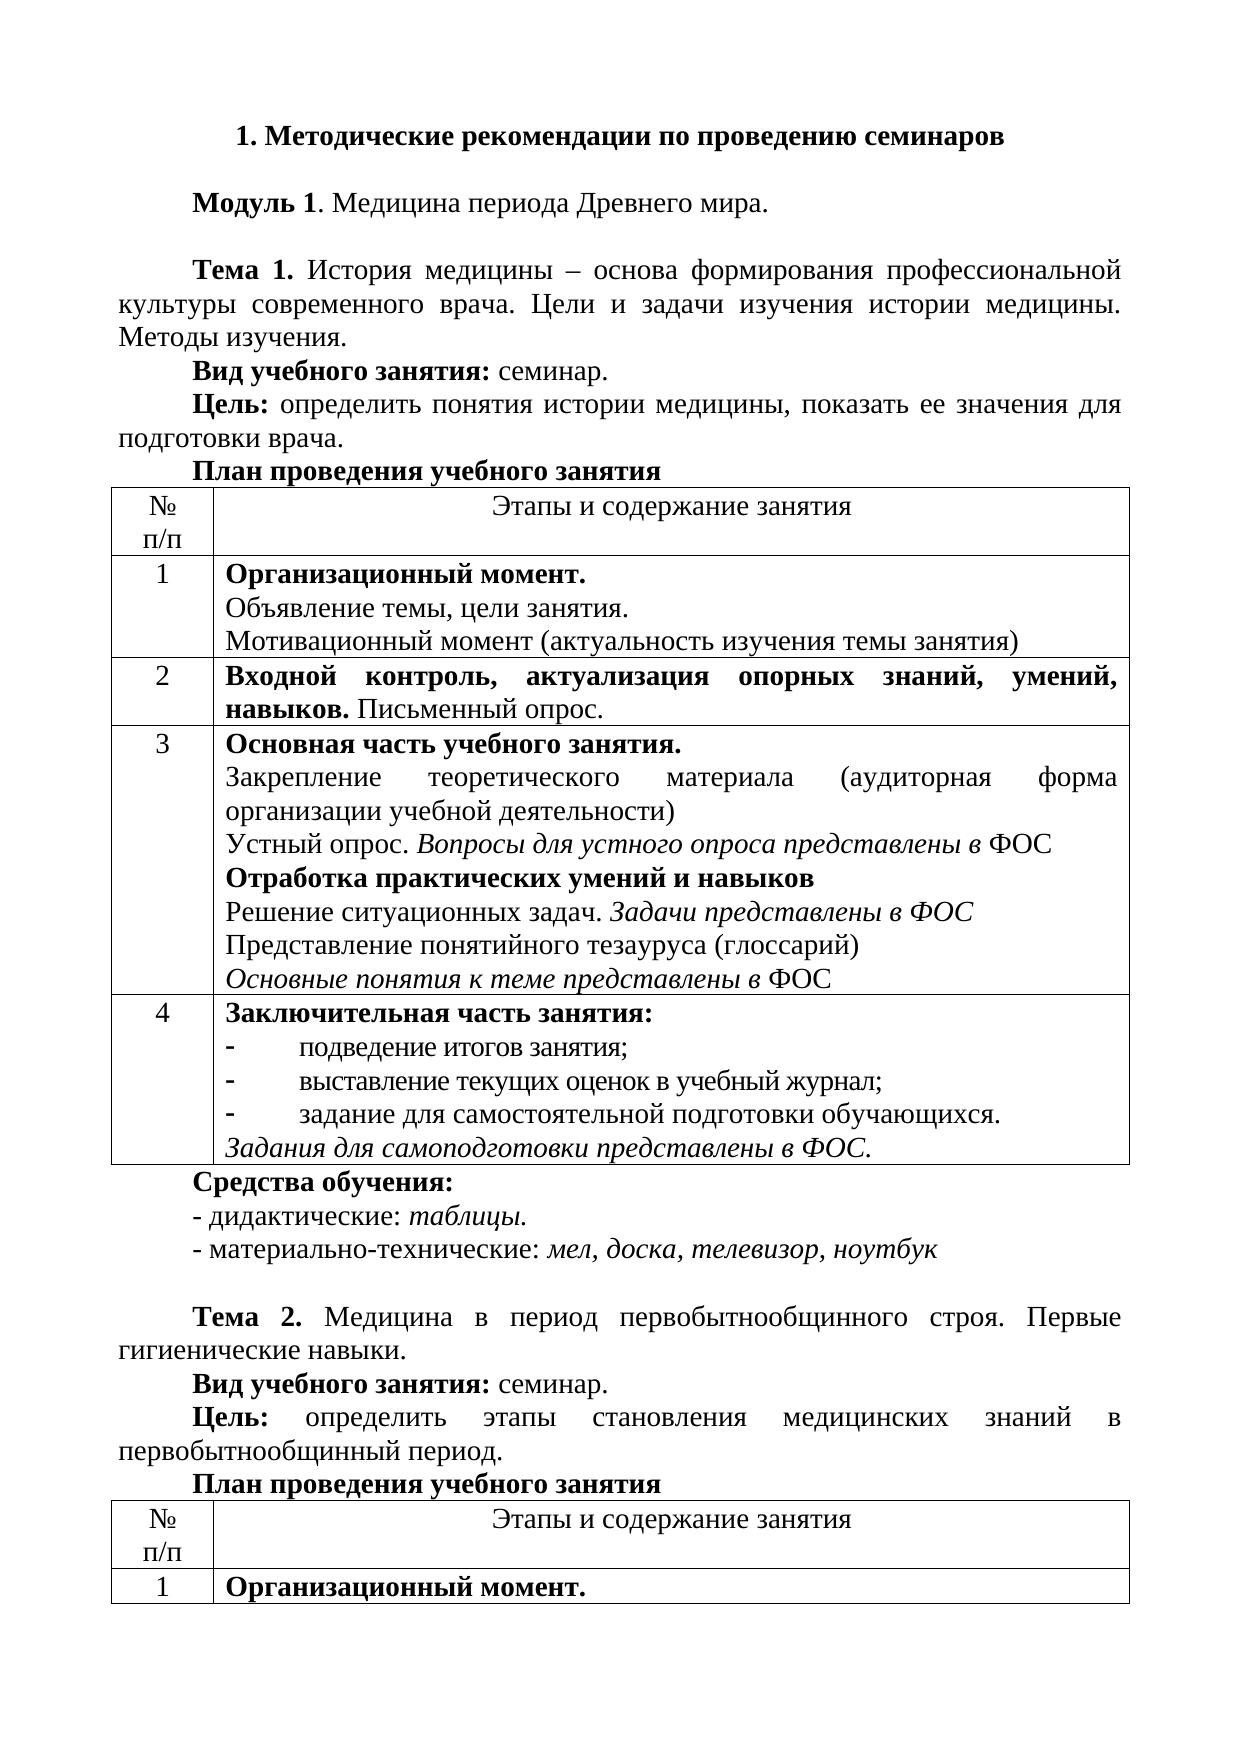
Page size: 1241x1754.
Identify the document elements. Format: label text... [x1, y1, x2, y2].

text Вид учебного занятия: семинар. [118, 353, 1122, 386]
text План проведения учебного занятия [118, 1466, 1122, 1500]
text Тема 1. История медицины – основа формирования профессиональной культуры современного врача. Цели и задачи изучения истории медицины. Методы изучения. [118, 252, 1122, 353]
text Модуль 1. Медицина периода Древнего мира. [118, 185, 1122, 219]
table_cell 2 [112, 658, 213, 725]
text Вид учебного занятия: семинар. [118, 1366, 1122, 1399]
table_header Этапы и содержание занятия [214, 1501, 1129, 1568]
text - материально-технические: мел, доска, телевизор, ноутбук [118, 1232, 1122, 1265]
table_cell 4 [112, 995, 213, 1163]
table_header № п/п [112, 1501, 213, 1568]
table_header № п/п [112, 488, 213, 555]
table_cell Заключительная часть занятия: подведение итогов занятия; выставление текущих оценок в учебный журнал; задание для самостоятельной подготовки обучающихся. Задания для самоподготовки представлены в ФОС. [214, 995, 1129, 1163]
text 1. Методические рекомендации по проведению семинаров [118, 118, 1122, 152]
text Цель: определить этапы становления медицинских знаний в первобытнообщинный период. [118, 1399, 1122, 1466]
table_cell Основная часть учебного занятия. Закрепление теоретического материала (аудиторная форма организации учебной деятельности) Устный опрос. Вопросы для устного опроса представлены в ФОС Отработка практических умений и навыков Решение ситуационных задач. Задачи представлены в ФОС Представление понятийного тезауруса (глоссарий) Основные понятия к теме представлены в ФОС [214, 726, 1129, 994]
table_header Этапы и содержание занятия [214, 488, 1129, 555]
text Тема 2. Медицина в период первобытнообщинного строя. Первые гигиенические навыки. [118, 1299, 1122, 1366]
text Цель: определить понятия истории медицины, показать ее значения для подготовки врача. [118, 386, 1122, 453]
table_cell 1 [112, 556, 213, 657]
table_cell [214, 1569, 1129, 1603]
table_cell 1 [112, 1569, 213, 1603]
table_cell 3 [112, 726, 213, 994]
text План проведения учебного занятия [118, 453, 1122, 487]
text Средства обучения: [118, 1165, 1122, 1198]
table_cell Входной контроль, актуализация опорных знаний, умений, навыков. Письменный опрос. [214, 658, 1129, 725]
text - дидактические: таблицы. [118, 1198, 1122, 1232]
table_cell Организационный момент. Объявление темы, цели занятия. Мотивационный момент (актуальность изучения темы занятия) [214, 556, 1129, 657]
